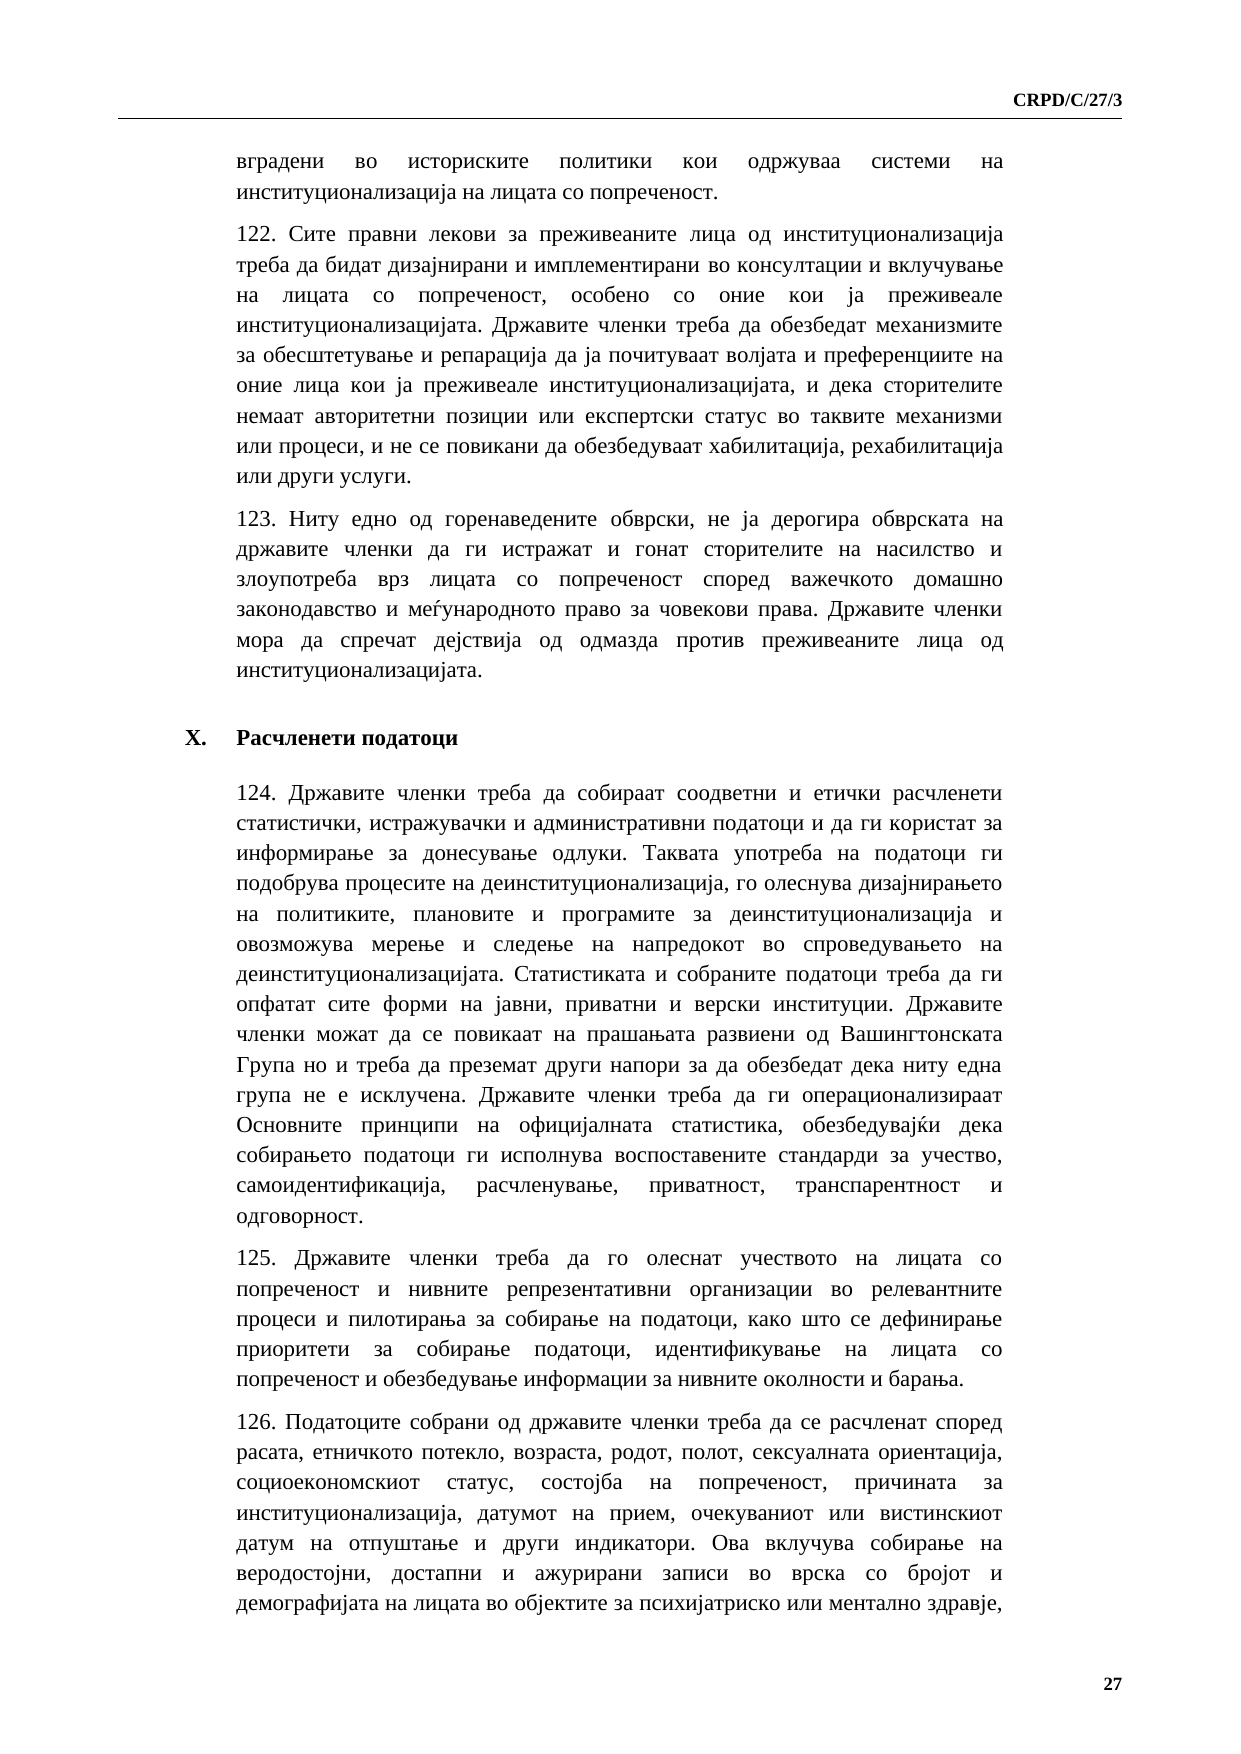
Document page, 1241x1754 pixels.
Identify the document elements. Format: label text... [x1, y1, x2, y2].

text 123. Ниту едно од горенаведените обврски, не ја дерогира обврската на државите членки да ги истражат и гонат сторителите на насилство и злоупотреба врз лицата со попреченост според важечкото домашно законодавство и меѓународното право за човекови права. Државите членки мора да спречат дејствија од одмазда против преживеаните лица од институционализацијата. [236, 505, 1004, 682]
text X. Расчленети податоци [118, 724, 1004, 750]
text 122. Сите правни лекови за преживеаните лица од институционализација треба да бидат дизајнирани и имплементирани во консултации и вклучување на лицата со попреченост, особено со оние кои ја преживеале институционализацијата. Државите членки треба да обезбедат механизмите за обесштетување и репарација да ја почитуваат волјата и преференциите на оние лица кои ја преживеале институционализацијата, и дека сторителите немаат авторитетни позиции или експертски статус во таквите механизми или процеси, и не се повикани да обезбедуваат хабилитација, рехабилитација или други услуги. [236, 221, 1004, 488]
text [236, 148, 1004, 204]
text 125. Државите членки треба да го олеснат учеството на лицата со попреченост и нивните репрезентативни организации во релевантните процеси и пилотирања за собирање на податоци, како што се дефинирање приоритети за собирање податоци, идентификување на лицата со попреченост и обезбедување информации за нивните околности и барања. [236, 1244, 1004, 1392]
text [236, 1408, 1004, 1616]
text 124. Државите членки треба да собираат соодветни и етички расчленети статистички, истражувачки и административни податоци и да ги користат за информирање за донесување одлуки. Таквата употреба на податоци ги подобрува процесите на деинституционализација, го олеснува дизајнирањето на политиките, плановите и програмите за деинституционализација и овозможува мерење и следење на напредокот во спроведувањето на деинституционализацијата. Статистиката и собраните податоци треба да ги опфатат сите форми на јавни, приватни и верски институции. Државите членки можат да се повикаат на прашањата развиени од Вашингтонската Група но и треба да преземат други напори за да обезбедат дека ниту една група не е исклучена. Државите членки треба да ги операционализираат Основните принципи на официјалната статистика, обезбедувајќи дека собирањето податоци ги исполнува воспоставените стандарди за учество, самоидентификација, расчленување, приватност, транспарентност и одговорност. [236, 779, 1004, 1228]
